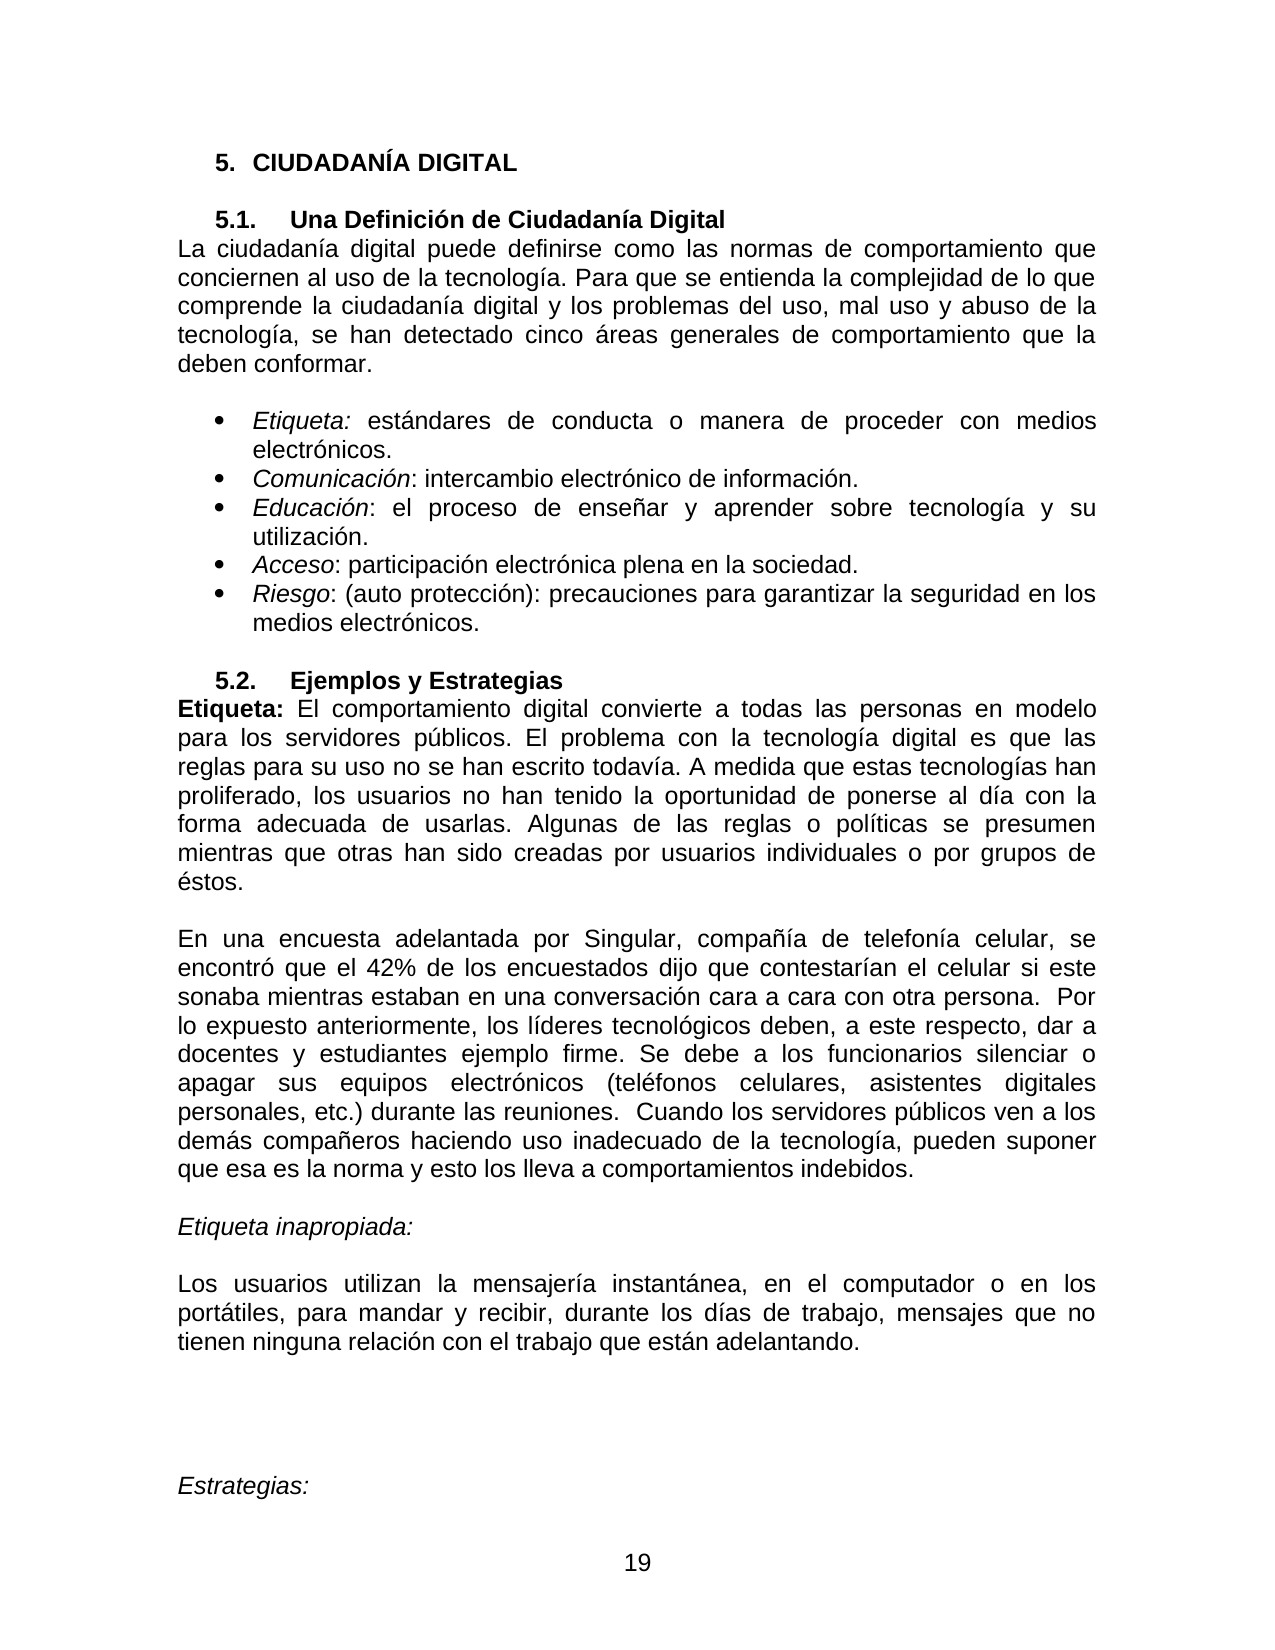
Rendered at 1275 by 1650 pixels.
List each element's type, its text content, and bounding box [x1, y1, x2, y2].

list Riesgo: (auto protección): precauciones para garantizar la seguridad en los medios electrónicos. [215, 579, 1098, 637]
list Acceso: participación electrónica plena en la sociedad. [215, 550, 1098, 579]
list Comunicación: intercambio electrónico de información. [215, 464, 1098, 493]
subtitle Una Definición de Ciudadanía Digital [215, 205, 1098, 234]
subtitle CIUDADANÍA DIGITAL [215, 148, 1098, 176]
text La ciudadanía digital puede definirse como las normas de comportamiento que conciernen al uso de la tecnología. Para que se entienda la complejidad de lo que comprende la ciudadanía digital y los problemas del uso, mal uso y abuso de la tecnología, se han detectado cinco áreas generales de comportamiento que la deben conformar. [177, 234, 1098, 378]
text Etiqueta inapropiada: [177, 1212, 1098, 1241]
text En una encuesta adelantada por Singular, compañía de telefonía celular, se encontró que el 42% de los encuestados dijo que contestarían el celular si este sonaba mientras estaban en una conversación cara a cara con otra persona. Por lo expuesto anteriormente, los líderes tecnológicos deben, a este respecto, dar a docentes y estudiantes ejemplo firme. Se debe a los funcionarios silenciar o apagar sus equipos electrónicos (teléfonos celulares, asistentes digitales personales, etc.) durante las reuniones. Cuando los servidores públicos ven a los demás compañeros haciendo uso inadecuado de la tecnología, pueden suponer que esa es la norma y esto los lleva a comportamientos indebidos. [177, 924, 1098, 1183]
text Los usuarios utilizan la mensajería instantánea, en el computador o en los portátiles, para mandar y recibir, durante los días de trabajo, mensajes que no tienen ninguna relación con el trabajo que están adelantando. [177, 1269, 1098, 1356]
text Etiqueta: El comportamiento digital convierte a todas las personas en modelo para los servidores públicos. El problema con la tecnología digital es que las reglas para su uso no se han escrito todavía. A medida que estas tecnologías han proliferado, los usuarios no han tenido la oportunidad de ponerse al día con la forma adecuada de usarlas. Algunas de las reglas o políticas se presumen mientras que otras han sido creadas por usuarios individuales o por grupos de éstos. [177, 694, 1098, 896]
text Estrategias: [177, 1471, 1098, 1499]
subtitle Ejemplos y Estrategias [215, 666, 1098, 694]
list Etiqueta: estándares de conducta o manera de proceder con medios electrónicos. [215, 406, 1098, 464]
list Educación: el proceso de enseñar y aprender sobre tecnología y su utilización. [215, 493, 1098, 550]
